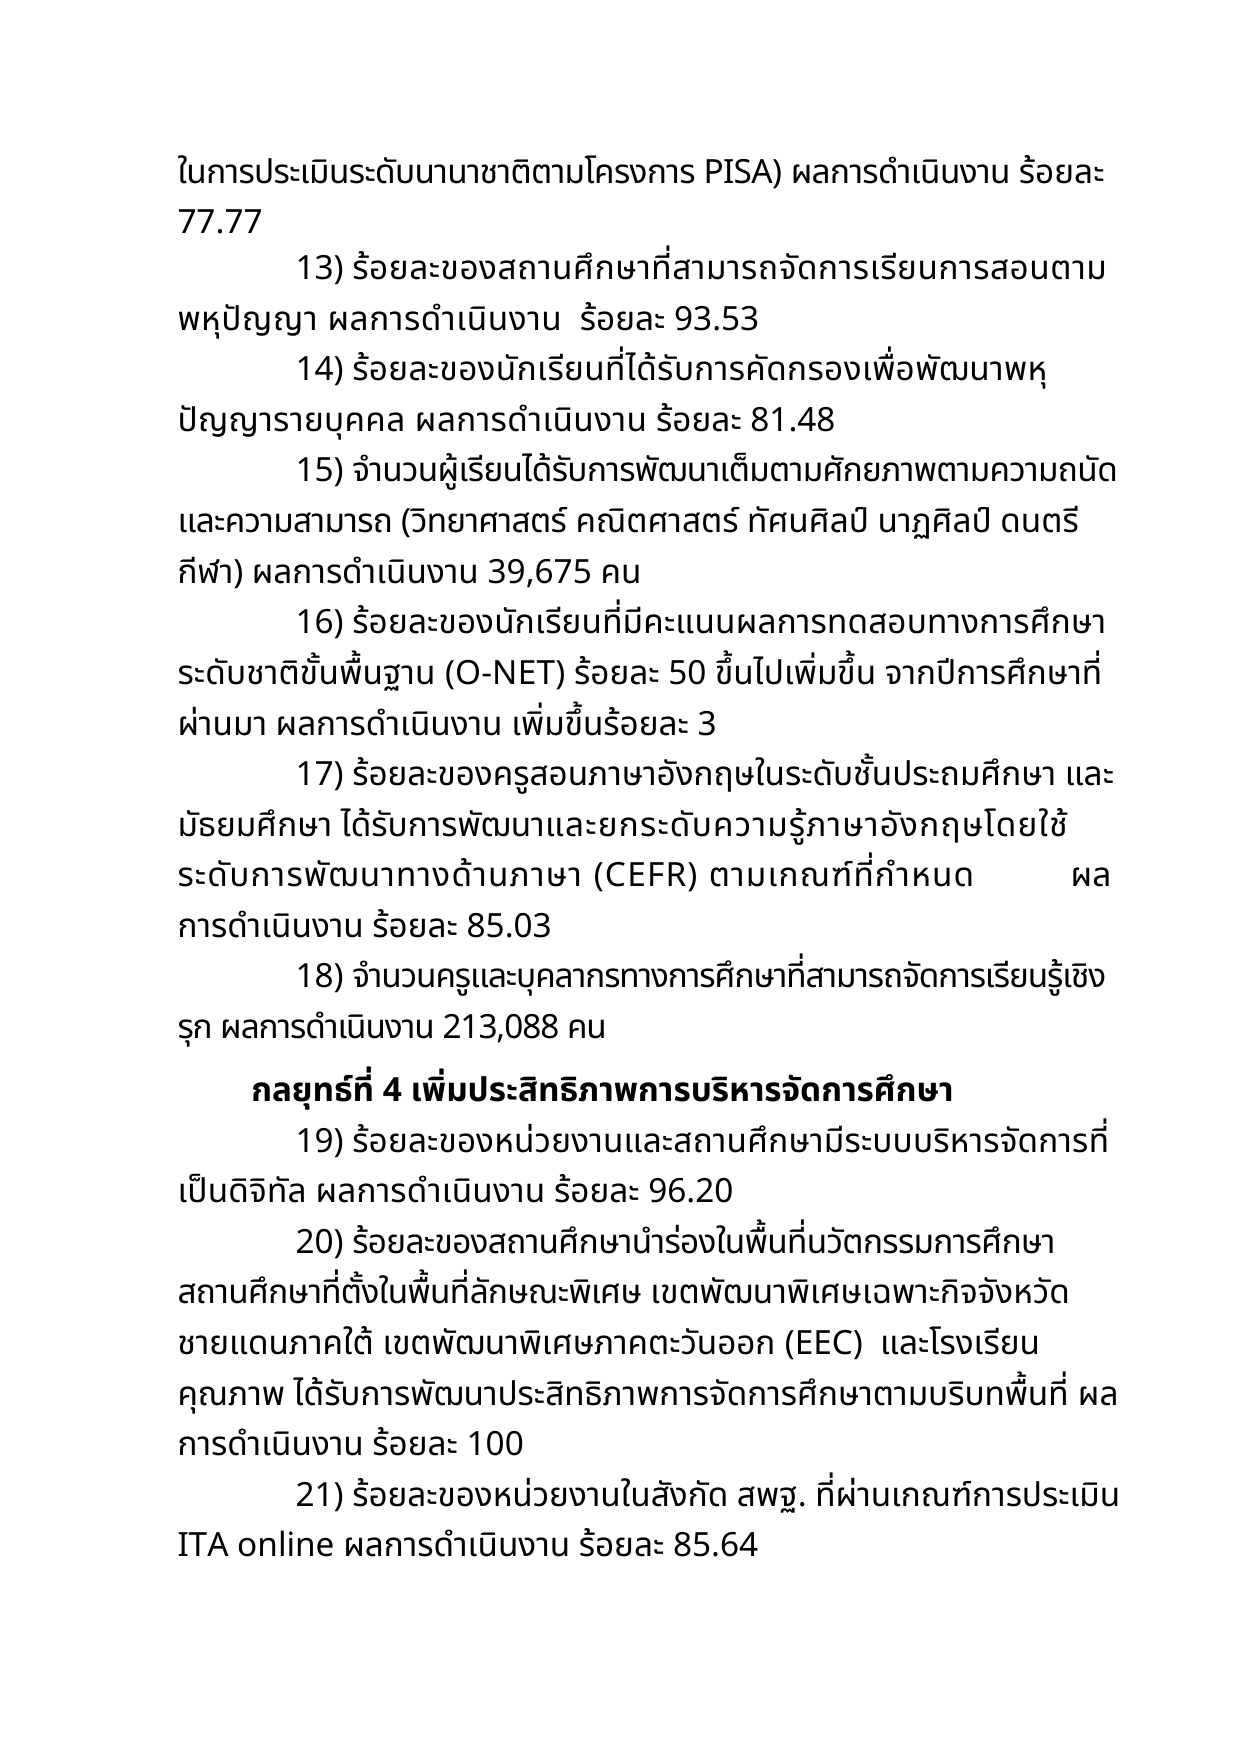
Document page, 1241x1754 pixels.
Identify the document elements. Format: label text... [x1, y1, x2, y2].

text 16) ร้อยละของนักเรียนที่มีคะแนนผลการทดสอบทางการศึกษาระดับชาติขั้นพื้นฐาน (O-NET) ร้อยละ 50 ขึ้นไปเพิ่มขึ้น จากปีการศึกษาที่ผ่านมา ผลการดำเนินงาน เพิ่มขึ้นร้อยละ 3 [177, 598, 1122, 750]
text 13) ร้อยละของสถานศึกษาที่สามารถจัดการเรียนการสอนตามพหุปัญญา ผลการดำเนินงาน ร้อยละ 93.53 [177, 244, 1122, 345]
text 18) จำนวนครูและบุคลากรทางการศึกษาที่สามารถจัดการเรียนรู้เชิงรุก ผลการดำเนินงาน 213,088 คน [177, 952, 1122, 1053]
text 20) ร้อยละของสถานศึกษานำร่องในพื้นที่นวัตกรรมการศึกษา สถานศึกษาที่ตั้งในพื้นที่ลักษณะพิเศษ เขตพัฒนาพิเศษเฉพาะกิจจังหวัดชายแดนภาคใต้ เขตพัฒนาพิเศษภาคตะวันออก (EEC) และโรงเรียนคุณภาพ ได้รับการพัฒนาประสิทธิภาพการจัดการศึกษาตามบริบทพื้นที่ ผลการดำเนินงาน ร้อยละ 100 [177, 1218, 1122, 1471]
text 21) ร้อยละของหน่วยงานในสังกัด สพฐ. ที่ผ่านเกณฑ์การประเมิน ITA online ผลการดำเนินงาน ร้อยละ 85.64 [177, 1471, 1122, 1572]
text 15) จำนวนผู้เรียนได้รับการพัฒนาเต็มตามศักยภาพตามความถนัด และความสามารถ (วิทยาศาสตร์ คณิตศาสตร์ ทัศนศิลป์ นาฏศิลป์ ดนตรี กีฬา) ผลการดำเนินงาน 39,675 คน [177, 446, 1122, 598]
text กลยุทธ์ที่ 4 เพิ่มประสิทธิภาพการบริหารจัดการศึกษา [177, 1066, 1122, 1117]
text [177, 148, 1122, 244]
text 17) ร้อยละของครูสอนภาษาอังกฤษในระดับชั้นประถมศึกษา และมัธยมศึกษา ได้รับการพัฒนาและยกระดับความรู้ภาษาอังกฤษโดยใช้ระดับการพัฒนาทางด้านภาษา (CEFR) ตามเกณฑ์ที่กำหนด ผลการดำเนินงาน ร้อยละ 85.03 [177, 750, 1122, 952]
text 19) ร้อยละของหน่วยงานและสถานศึกษามีระบบบริหารจัดการที่เป็นดิจิทัล ผลการดำเนินงาน ร้อยละ 96.20 [177, 1117, 1122, 1218]
text 14) ร้อยละของนักเรียนที่ได้รับการคัดกรองเพื่อพัฒนาพหุปัญญารายบุคคล ผลการดำเนินงาน ร้อยละ 81.48 [177, 345, 1122, 446]
